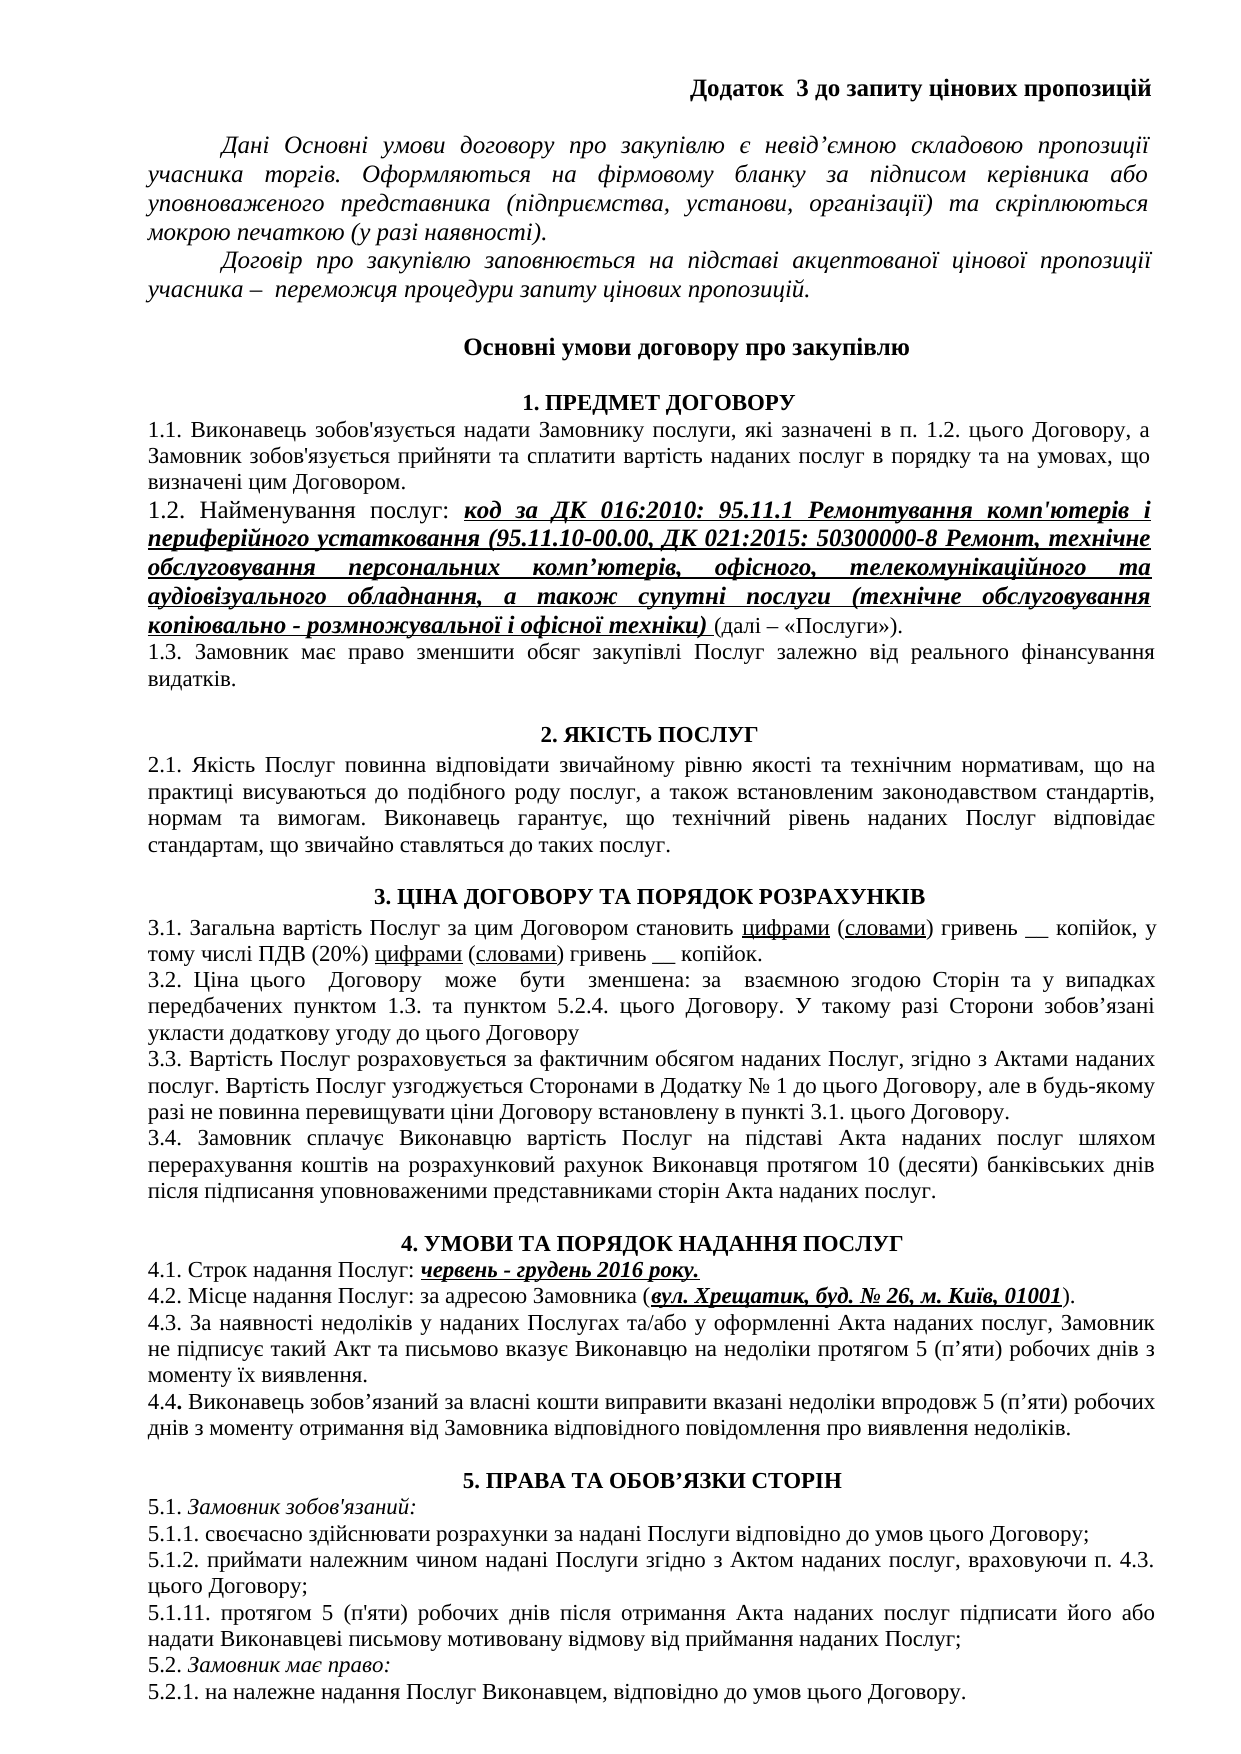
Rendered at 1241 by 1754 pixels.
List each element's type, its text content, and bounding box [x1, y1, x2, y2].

text 5.1.2. приймати належним чином надані Послуги згідно з Актом наданих послуг, враховуючи п. 4.3. цього Договору; [148, 1546, 1157, 1599]
text 3.2. Ціна цього Договору може бути зменшена: за взаємною згодою Сторін та у випадках передбачених пунктом 1.3. та пунктом 5.2.4. цього Договору. У такому разі Сторони зобов’язані укласти додаткову угоду до цього Договору [148, 966, 1157, 1045]
text 2.1. Якість Послуг повинна відповідати звичайному рівню якості та технічним нормативам, що на практиці висуваються до подібного роду послуг, а також встановленим законодавством стандартів, нормам та вимогам. Виконавець гарантує, що технічний рівень наданих Послуг відповідає стандартам, що звичайно ставляться до таких послуг. [148, 752, 1157, 857]
text Дані Основні умови договору про закупівлю є невід’ємною складовою пропозиції учасника торгів. Оформляються на фірмовому бланку за підписом керівника або уповноваженого представника (підприємства, установи, організації) та скріплюються мокрою печаткою (у разі наявності). [148, 131, 1149, 246]
text 4.4. Виконавець зобов’язаний за власні кошти виправити вказані недоліки впродовж 5 (п’яти) робочих днів з моменту отримання від Замовника відповідного повідомлення про виявлення недоліків. [148, 1388, 1157, 1441]
text 3. ЦІНА ДОГОВОРУ ТА ПОРЯДОК РОЗРАХУНКІВ [148, 883, 1152, 910]
text 5.2.1. на належне надання Послуг Виконавцем, відповідно до умов цього Договору. [148, 1678, 1157, 1704]
text Договір про закупівлю заповнюється на підставі акцептованої цінової пропозиції учасника – переможця процедури запиту цінових пропозицій. [148, 246, 1152, 303]
text 5.1.1. своєчасно здійснювати розрахунки за надані Послуги відповідно до умов цього Договору; [148, 1520, 1157, 1546]
text 5.1.11. протягом 5 (п'яти) робочих днів після отримання Акта наданих послуг підписати його або надати Виконавцеві письмову мотивовану відмову від приймання наданих Послуг; [148, 1599, 1157, 1651]
text 1.3. Замовник має право зменшити обсяг закупівлі Послуг залежно від реального фінансування видатків. [148, 638, 1157, 691]
text 4.2. Місце надання Послуг: за адресою Замовника (вул. Хрещатик, буд. № 26, м. Київ, 01001). [148, 1282, 1157, 1309]
text Основні умови договору про закупівлю [148, 332, 1152, 361]
text 2. ЯКІСТЬ ПОСЛУГ [148, 721, 1152, 748]
text 4.3. За наявності недоліків у наданих Послугах та/або у оформленні Акта наданих послуг, Замовник не підписує такий Акт та письмово вказує Виконавцю на недоліки протягом 5 (п’яти) робочих днів з моменту їх виявлення. [148, 1309, 1157, 1388]
text 5.2. Замовник має право: [148, 1651, 1157, 1678]
text 5. ПРАВА ТА ОБОВ’ЯЗКИ СТОРІН [148, 1467, 1157, 1493]
text 4.1. Строк надання Послуг: червень - грудень 2016 року. [148, 1256, 1157, 1282]
text 1.2. Найменування послуг: код за ДК 016:2010: 95.11.1 Ремонтування комп'ютерів і периферійного устатковання (95.11.10-00.00, ДК 021:2015: 50300000-8 Ремонт, технічне обслуговування персональних комп’ютерів, офісного, телекомунікаційного та аудіовізуального обладнання, а також супутні послуги (технічне обслуговування копіювально - розмножувальної і офісної техніки) (далі – «Послуги»). [148, 495, 1152, 577]
text 3.3. Вартість Послуг розраховується за фактичним обсягом наданих Послуг, згідно з Актами наданих послуг. Вартість Послуг узгоджується Сторонами в Додатку № 1 до цього Договору, але в будь-якому разі не повинна перевищувати ціни Договору встановлену в пункті 3.1. цього Договору. [148, 1045, 1157, 1124]
text 1. ПРЕДМЕТ ДОГОВОРУ [148, 389, 1152, 416]
text Додаток 3 до запиту цінових пропозицій [148, 73, 1152, 102]
text 1.2. Найменування послуг: код за ДК 016:2010: 95.11.1 Ремонтування комп'ютерів і периферійного устатковання (95.11.10-00.00, ДК 021:2015: 50300000-8 Ремонт, технічне обслуговування персональних комп’ютерів, офісного, телекомунікаційного та аудіовізуального обладнання, а також супутні послуги (технічне обслуговування копіювально - розмножувальної і офісної техніки) (далі – «Послуги»). [148, 579, 1152, 638]
text 4. УМОВИ ТА ПОРЯДОК НАДАННЯ ПОСЛУГ [148, 1230, 1157, 1256]
text 1.1. Виконавець зобов'язується надати Замовнику послуги, які зазначені в п. 1.2. цього Договору, а Замовник зобов'язується прийняти та сплатити вартість наданих послуг в порядку та на умовах, що визначені цим Договором. [148, 416, 1152, 495]
text 3.1. Загальна вартість Послуг за цим Договором становить цифрами (словами) гривень __ копійок, у тому числі ПДВ (20%) цифрами (словами) гривень __ копійок. [148, 913, 1157, 966]
text 3.4. Замовник сплачує Виконавцю вартість Послуг на підставі Акта наданих послуг шляхом перерахування коштів на розрахунковий рахунок Виконавця протягом 10 (десяти) банківських днів після підписання уповноваженими представниками сторін Акта наданих послуг. [148, 1124, 1157, 1203]
text 5.1. Замовник зобов'язаний: [148, 1493, 1157, 1520]
